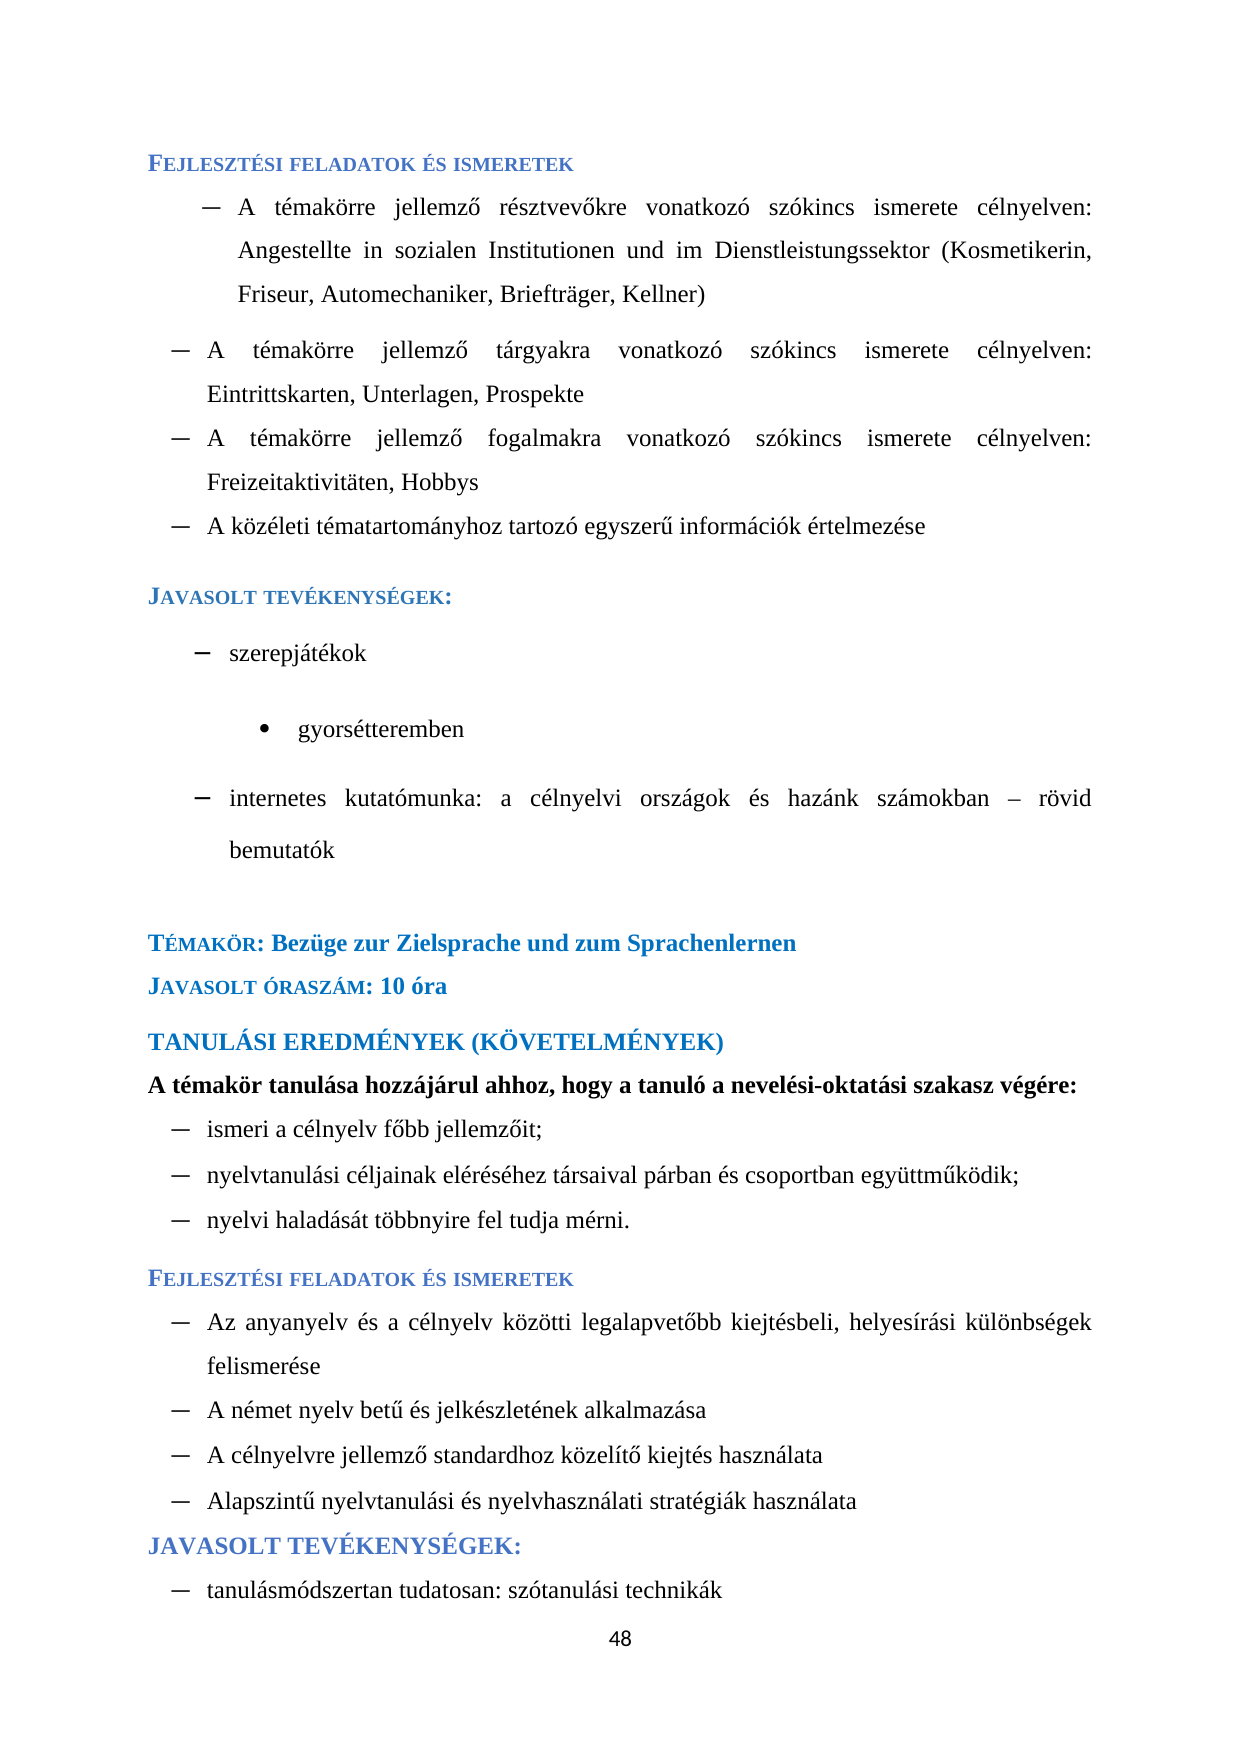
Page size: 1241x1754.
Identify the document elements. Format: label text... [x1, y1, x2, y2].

text Javasolt tevékenységek: [148, 581, 1093, 610]
list A témakörre jellemző fogalmakra vonatkozó szókincs ismerete célnyelven: Freizeitaktivitäten, Hobbys [169, 422, 1093, 496]
text TANULÁSI EREDMÉNYEK (KÖVETELMÉNYEK) [148, 1027, 1093, 1056]
text A témakör tanulása hozzájárul ahhoz, hogy a tanuló a nevelési-oktatási szakasz végére: [148, 1070, 1093, 1099]
list A közéleti tématartományhoz tartozó egyszerű információk értelmezése [169, 510, 1093, 541]
list ismeri a célnyelv főbb jellemzőit; [169, 1113, 1093, 1143]
list nyelvi haladását többnyire fel tudja mérni. [169, 1204, 1093, 1235]
list tanulásmódszertan tudatosan: szótanulási technikák [169, 1574, 1093, 1605]
text JAVASOLT TEVÉKENYSÉGEK: [148, 1531, 1093, 1560]
list A témakörre jellemző résztvevőkre vonatkozó szókincs ismerete célnyelven: Angestellte in sozialen Institutionen und im Dienstleistungssektor (Kosmetikerin, Friseur, Automechaniker, Briefträger, Kellner) [200, 191, 1093, 307]
list gyorsétteremben [260, 714, 1093, 742]
text Fejlesztési feladatok és ismeretek [148, 148, 1093, 176]
list internetes kutatómunka: a célnyelvi országok és hazánk számokban – rövid bemutatók [192, 769, 1093, 864]
list A témakörre jellemző tárgyakra vonatkozó szókincs ismerete célnyelven: Eintrittskarten, Unterlagen, Prospekte [169, 334, 1093, 408]
text Javasolt óraszám: 10 óra [148, 971, 1093, 1000]
list nyelvtanulási céljainak eléréséhez társaival párban és csoportban együttműködik; [169, 1159, 1093, 1189]
list A német nyelv betű és jelkészletének alkalmazása [169, 1394, 1093, 1424]
list szerepjátékok [192, 624, 1093, 676]
list Alapszintű nyelvtanulási és nyelvhasználati stratégiák használata [169, 1485, 1093, 1516]
text Fejlesztési feladatok és ismeretek [148, 1263, 1093, 1291]
list Az anyanyelv és a célnyelv közötti legalapvetőbb kiejtésbeli, helyesírási különbségek felismerése [169, 1306, 1093, 1379]
text Témakör: Bezüge zur Zielsprache und zum Sprachenlernen [148, 928, 1093, 957]
list A célnyelvre jellemző standardhoz közelítő kiejtés használata [169, 1439, 1093, 1470]
